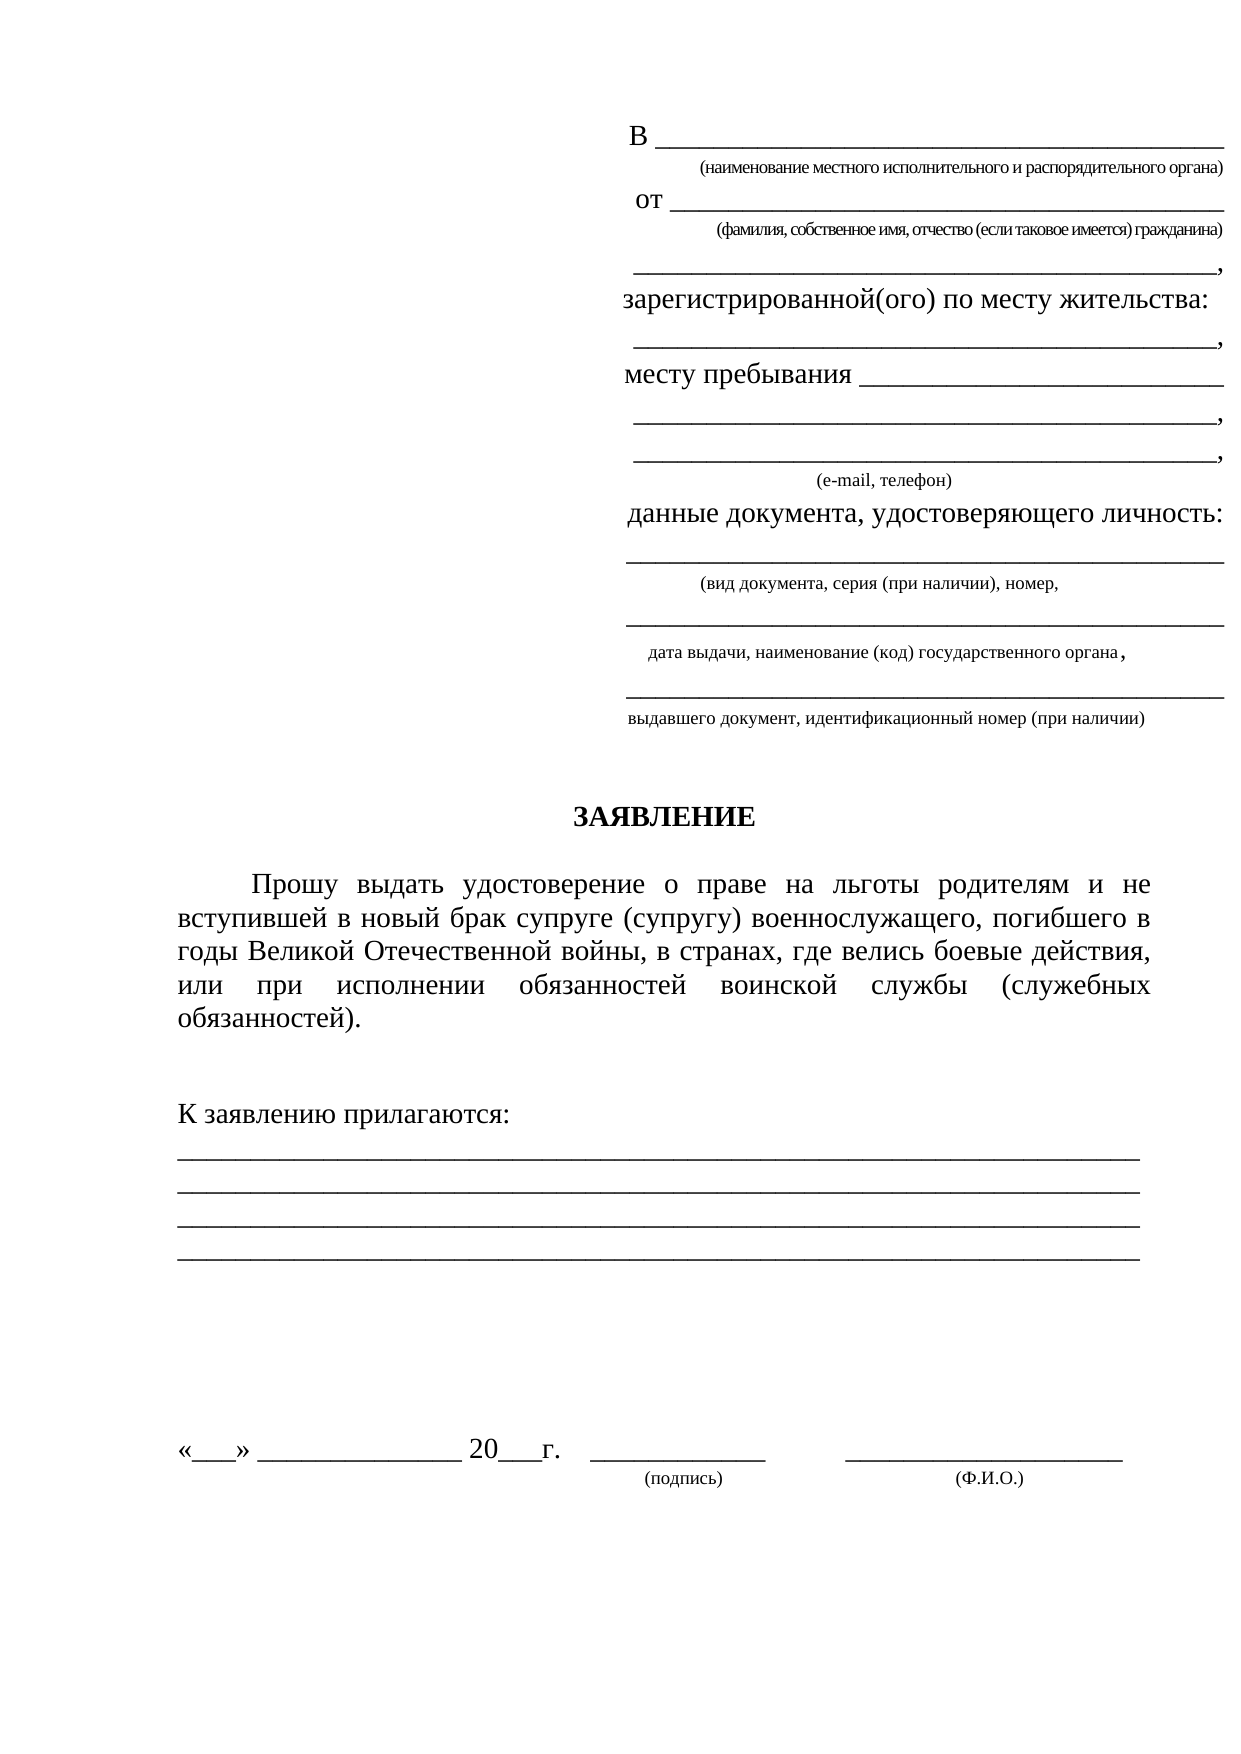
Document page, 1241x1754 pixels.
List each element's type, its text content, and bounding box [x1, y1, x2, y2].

text (подпись) (Ф.И.О.) [177, 1467, 1152, 1489]
text К заявлению прилагаются: [177, 1096, 1152, 1130]
table_cell данные документа, удостоверяющего личность: _________________________________________ (вид документа, серия (при наличии), номер, _________________________________________ дата выдачи, наименование (код) государственного органа, _________________________________________ выдавшего документ, идентификационный номер (при наличии) [250, 495, 1224, 732]
table_cell ________________________________________, [250, 244, 1224, 281]
table_cell (e-mail, телефон) [250, 469, 1224, 495]
text Прошу выдать удостоверение о праве на льготы родителям и не вступившей в новый брак супруге (супругу) военнослужащего, погибшего в годы Великой Отечественной войны, в странах, где велись боевые действия, или при исполнении обязанностей воинской службы (служебных обязанностей). [177, 866, 1152, 1034]
table_cell (фамилия, собственное имя, отчество (если таковое имеется) гражданина) [250, 218, 1224, 244]
table_cell месту пребывания _________________________ ________________________________________, [250, 356, 1224, 432]
table_cell от ______________________________________ [250, 181, 1224, 218]
text ЗАЯВЛЕНИЕ [177, 799, 1152, 833]
table_cell зарегистрированной(ого) по месту жительства: [250, 281, 1224, 318]
table_header В _______________________________________ [250, 118, 1224, 156]
text ________________________________________________________________________________________________________________________________________________________________________________________________________________________________________________________________________ [177, 1130, 1152, 1264]
table_cell ________________________________________, [250, 432, 1224, 469]
table_cell (наименование местного исполнительного и распорядительного органа) [250, 156, 1224, 181]
table_cell ________________________________________, [250, 319, 1224, 356]
text «___» ______________ 20___г. ____________ ___________________ [177, 1432, 1152, 1465]
